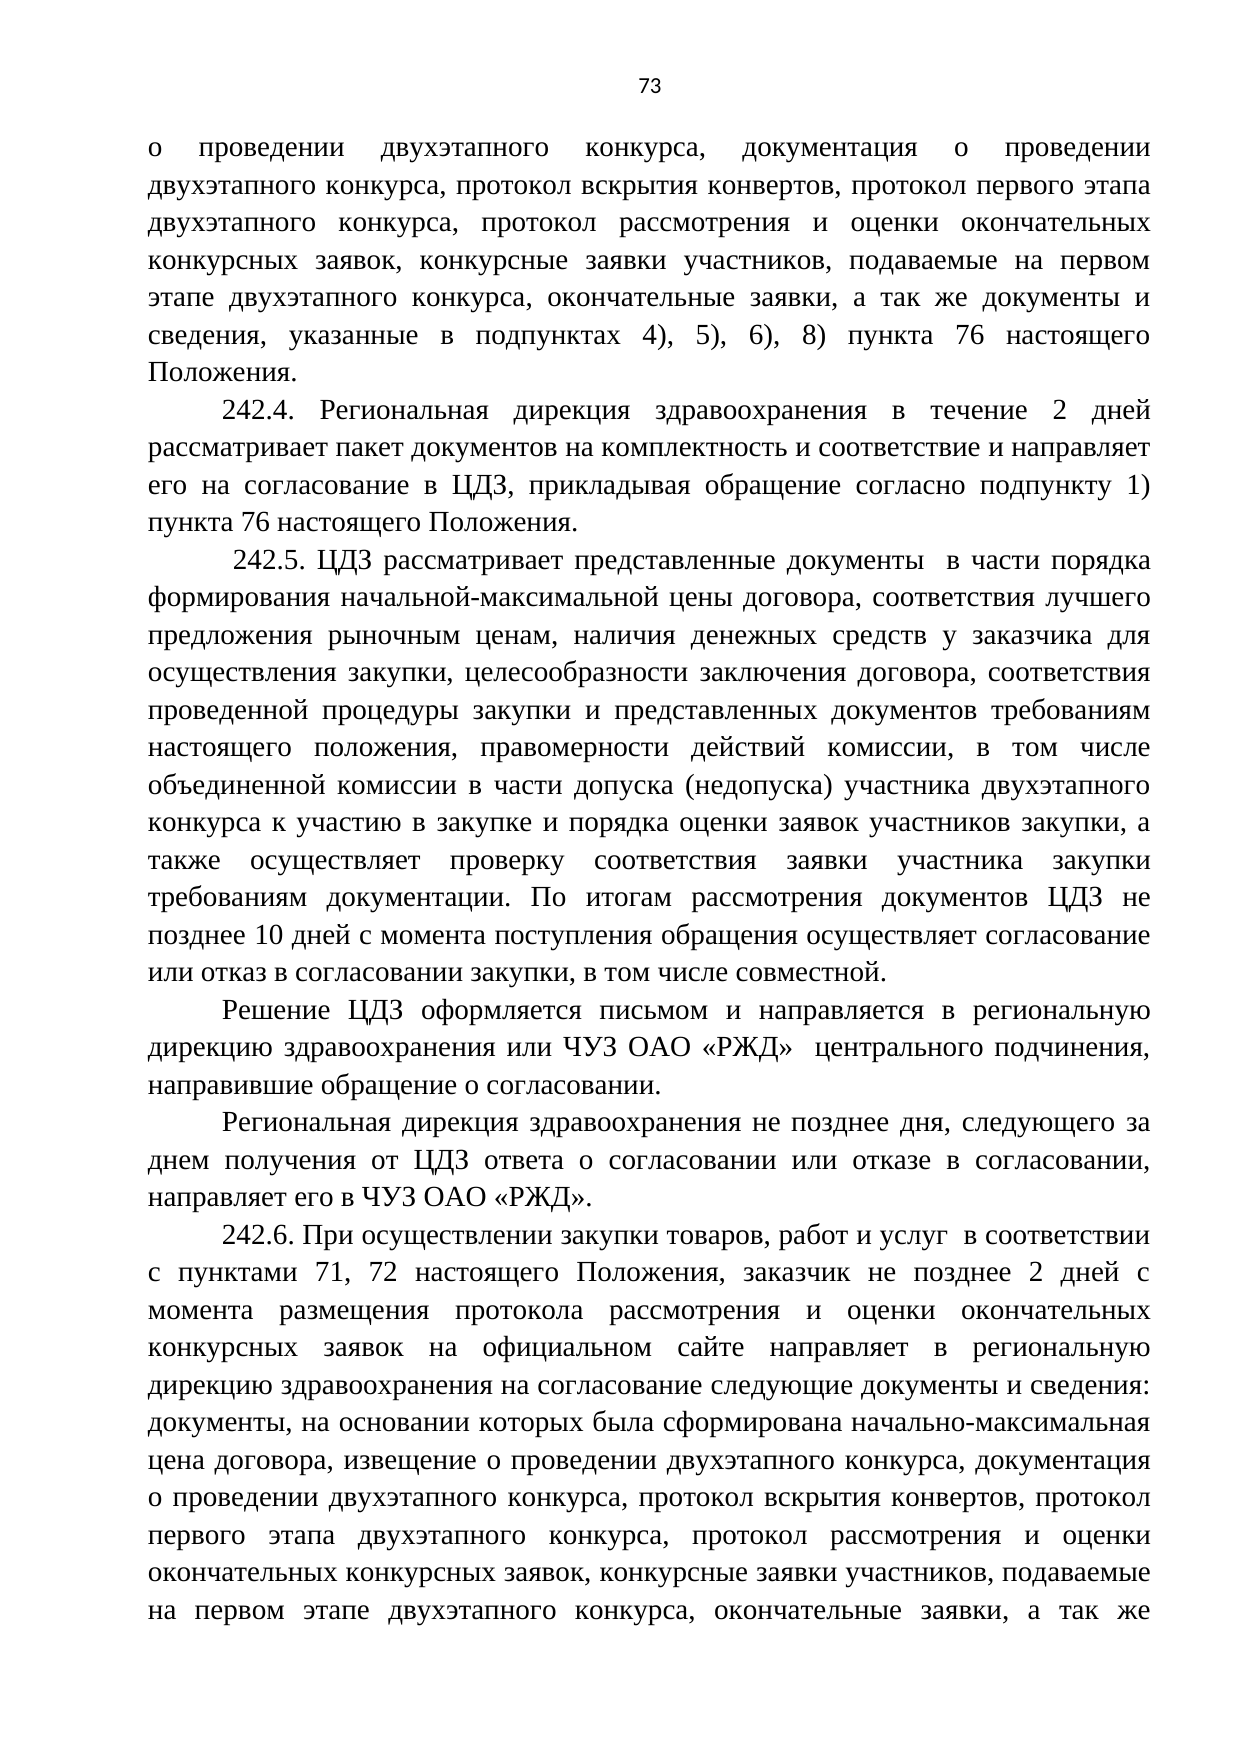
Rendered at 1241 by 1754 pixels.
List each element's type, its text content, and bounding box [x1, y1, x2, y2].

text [148, 1214, 1152, 1627]
text Решение ЦДЗ оформляется письмом и направляется в региональную дирекцию здравоохранения или ЧУЗ ОАО «РЖД» центрального подчинения, направившие обращение о согласовании. [148, 989, 1152, 1102]
text 242.4. Региональная дирекция здравоохранения в течение 2 дней рассматривает пакет документов на комплектность и соответствие и направляет его на согласование в ЦДЗ, прикладывая обращение согласно подпункту 1) пункта 76 настоящего Положения. [148, 389, 1152, 539]
text 242.5. ЦДЗ рассматривает представленные документы в части порядка формирования начальной-максимальной цены договора, соответствия лучшего предложения рыночным ценам, наличия денежных средств у заказчика для осуществления закупки, целесообразности заключения договора, соответствия проведенной процедуры закупки и представленных документов требованиям настоящего положения, правомерности действий комиссии, в том числе объединенной комиссии в части допуска (недопуска) участника двухэтапного конкурса к участию в закупке и порядка оценки заявок участников закупки, а также осуществляет проверку соответствия заявки участника закупки требованиям документации. По итогам рассмотрения документов ЦДЗ не позднее 10 дней с момента поступления обращения осуществляет согласование или отказ в согласовании закупки, в том числе совместной. [148, 539, 1152, 989]
text Региональная дирекция здравоохранения не позднее дня, следующего за днем получения от ЦДЗ ответа о согласовании или отказе в согласовании, направляет его в ЧУЗ ОАО «РЖД». [148, 1102, 1152, 1214]
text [148, 127, 1152, 389]
